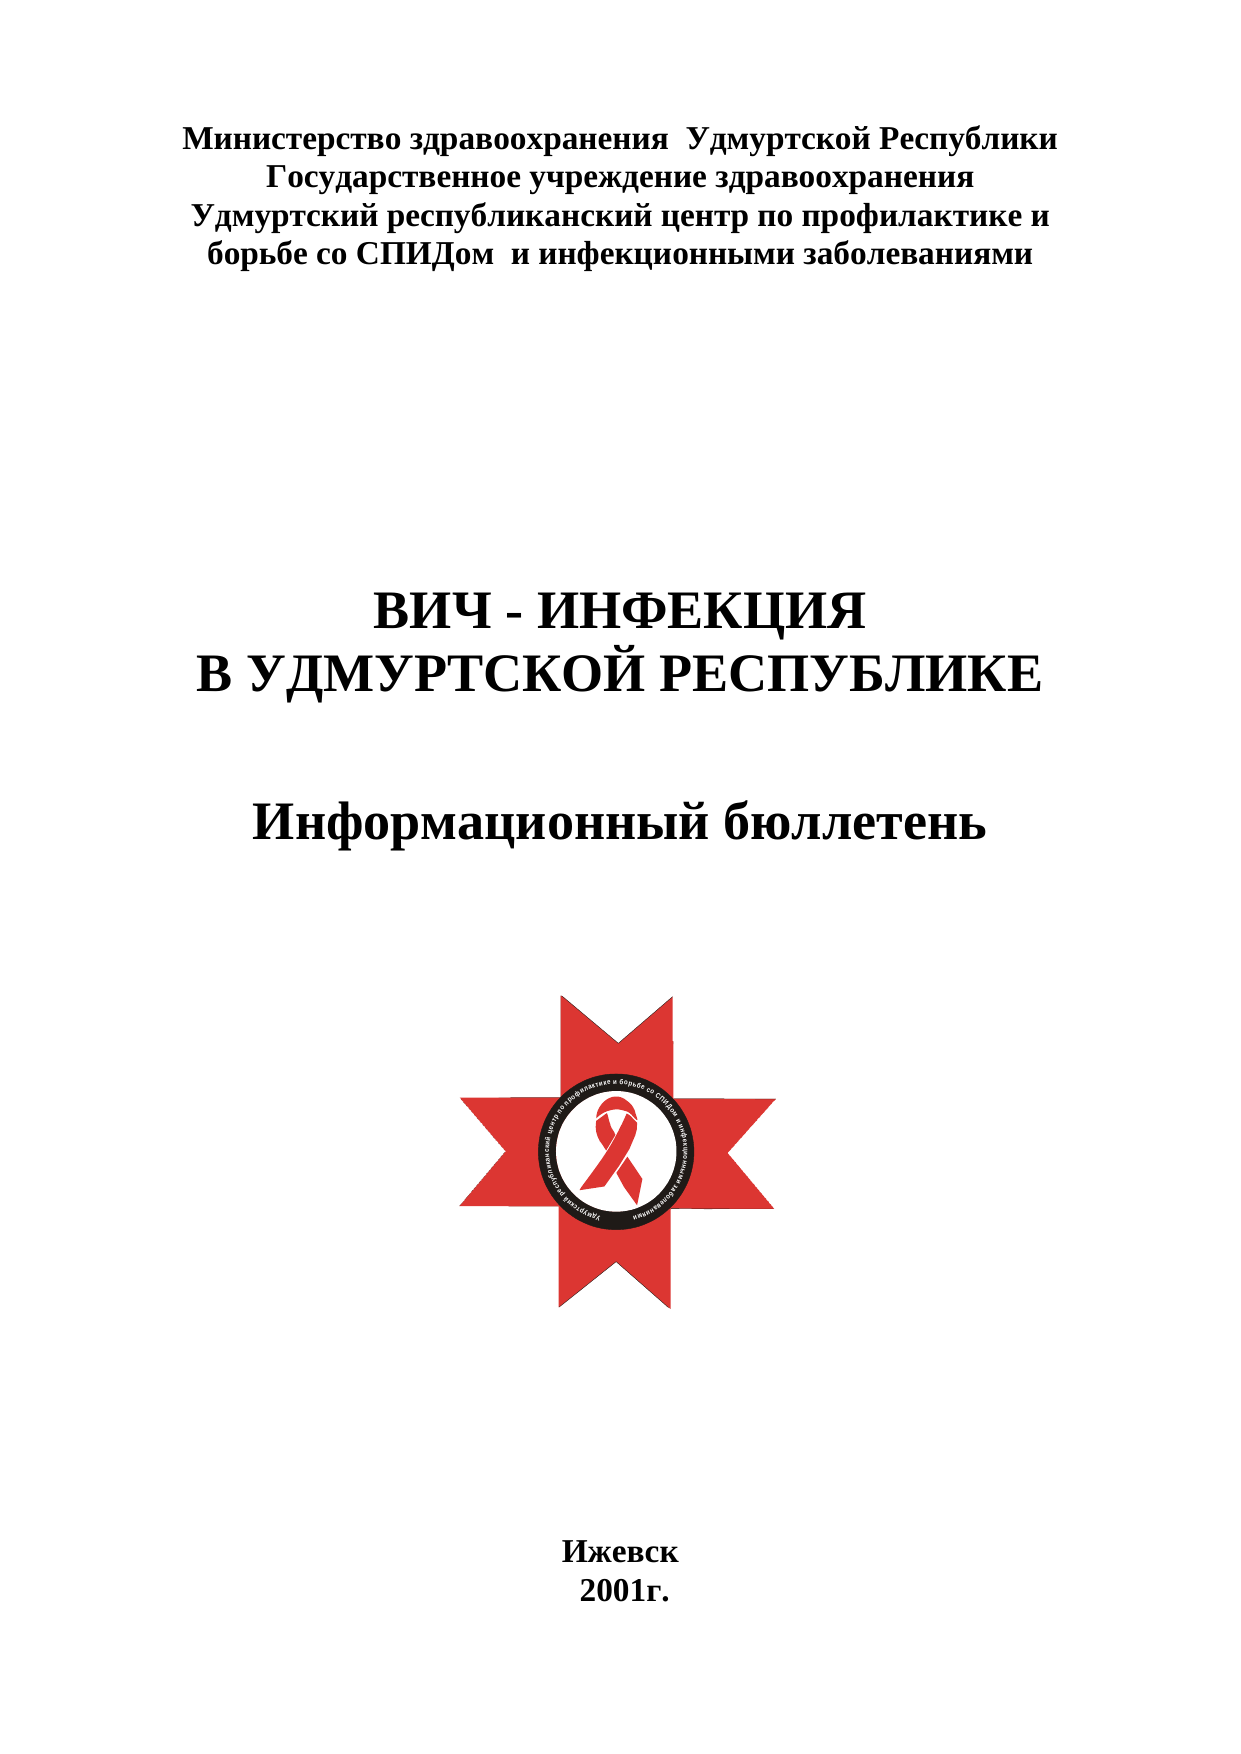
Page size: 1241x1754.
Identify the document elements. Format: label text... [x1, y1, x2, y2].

text Удмуртский республиканский центр по профилактике и борьбе со СПИДом и инфекционными заболеваниями [148, 195, 1092, 271]
subtitle Информационный бюллетень [148, 789, 1092, 851]
subtitle Ижевск [148, 1532, 1092, 1570]
text Государственное учреждение здравоохранения [148, 156, 1092, 195]
text В УДМУРТСКОЙ РЕСПУБЛИКЕ [148, 640, 1092, 703]
text Министерство здравоохранения Удмуртской Республики [148, 118, 1092, 156]
subtitle 2001г. [148, 1570, 1092, 1608]
text ВИЧ - ИНФЕКЦИЯ [148, 578, 1092, 640]
